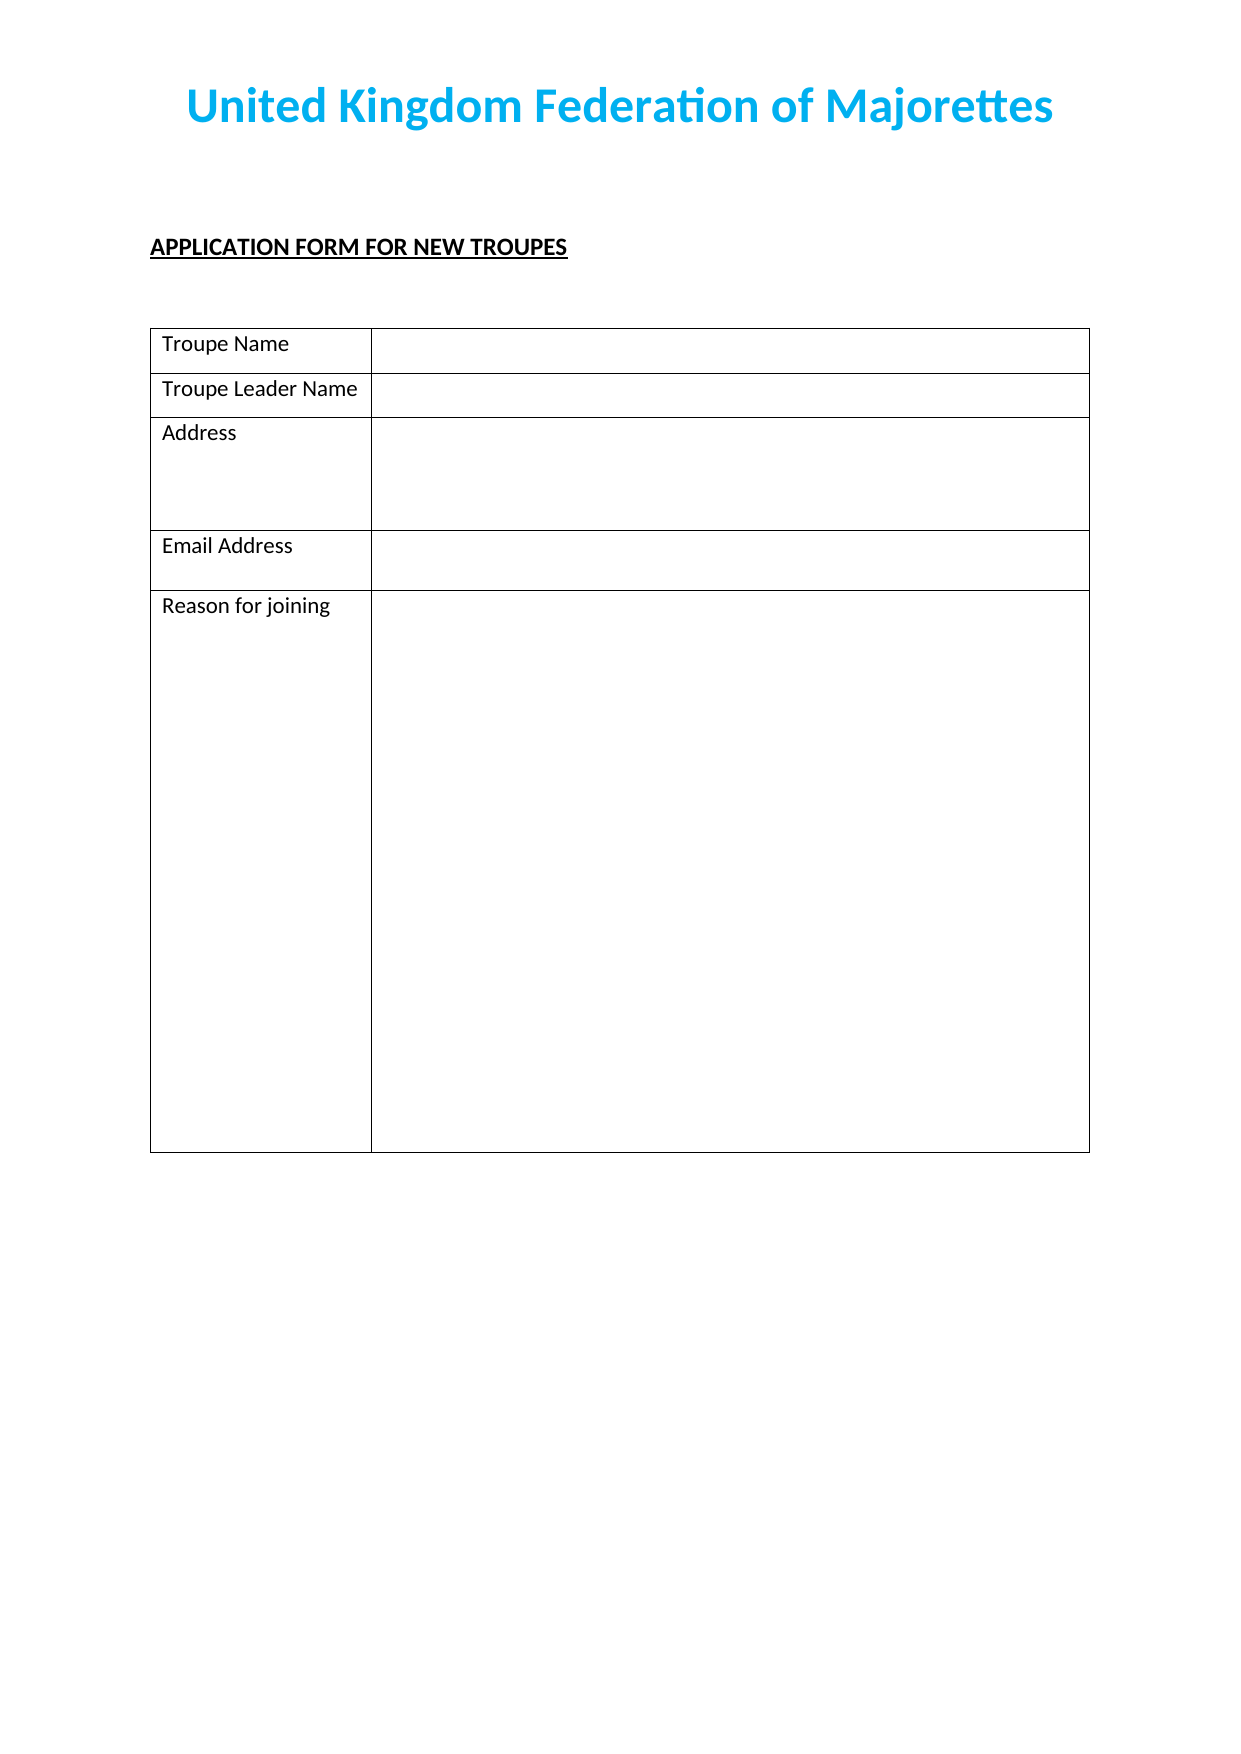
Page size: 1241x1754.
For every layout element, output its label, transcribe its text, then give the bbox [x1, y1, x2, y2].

table_header Troupe Name [151, 329, 371, 373]
table_header [372, 329, 1089, 373]
text APPLICATION FORM FOR NEW TROUPES [150, 231, 1090, 262]
table_cell [372, 418, 1089, 530]
table_cell Email Address [151, 531, 371, 590]
table_cell [372, 531, 1089, 590]
table_cell Troupe Leader Name [151, 374, 371, 417]
table_cell Reason for joining [151, 591, 371, 1152]
table_cell [372, 374, 1089, 417]
table_cell Address [151, 418, 371, 530]
table_cell [372, 591, 1089, 1152]
